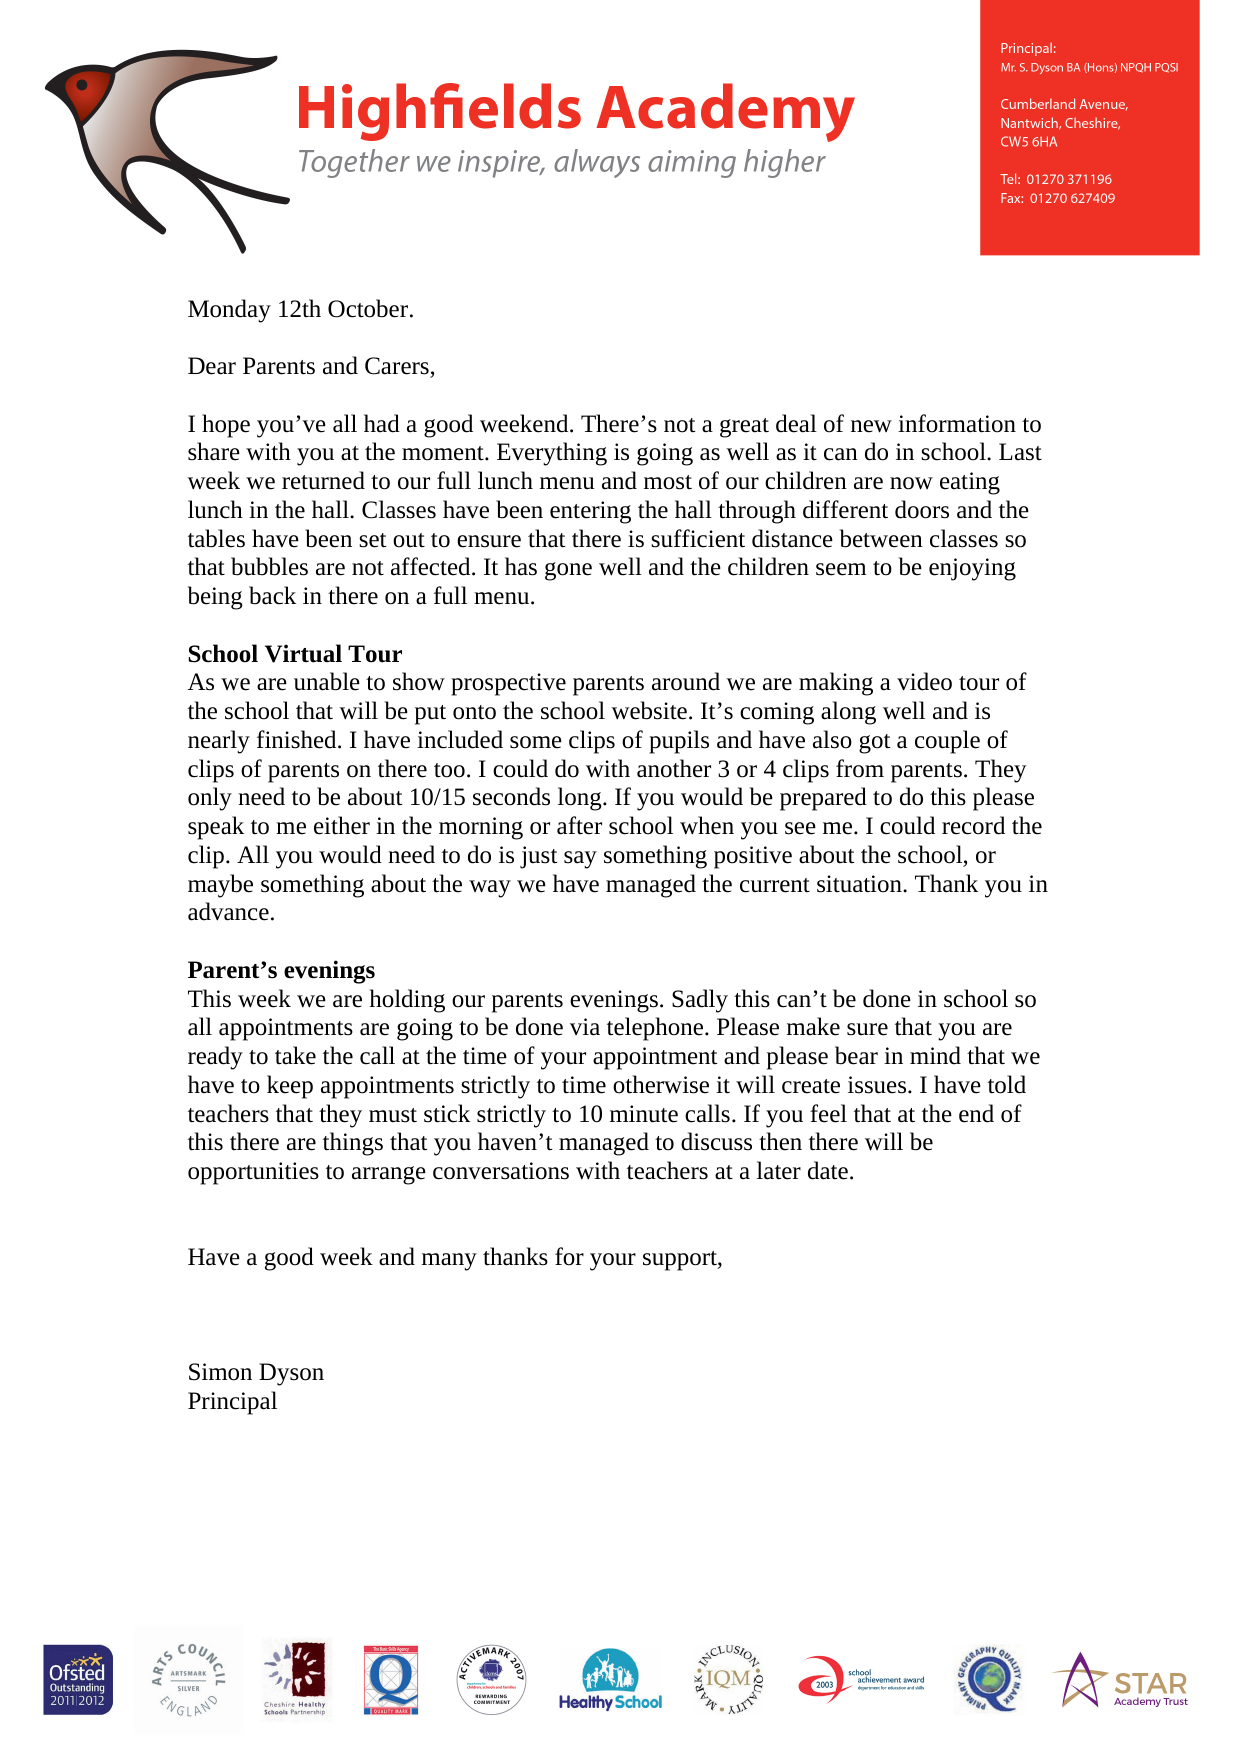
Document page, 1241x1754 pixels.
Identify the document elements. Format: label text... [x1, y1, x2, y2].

text I hope you’ve all had a good weekend. There’s not a great deal of new information to share with you at the moment. Everything is going as well as it can do in school. Last week we returned to our full lunch menu and most of our children are now eating lunch in the hall. Classes have been entering the hall through different doors and the tables have been set out to ensure that there is sufficient distance between classes so that bubbles are not affected. It has gone well and the children seem to be enjoying being back in there on a full menu. [187, 409, 1053, 610]
text Simon Dyson [187, 1357, 1053, 1386]
text School Virtual Tour [187, 639, 1053, 667]
text Monday 12th October. [187, 294, 1053, 322]
text As we are unable to show prospective parents around we are making a video tour of the school that will be put onto the school website. It’s coming along well and is nearly finished. I have included some clips of pupils and have also got a couple of clips of parents on there too. I could do with another 3 or 4 clips from parents. They only need to be about 10/15 seconds long. If you would be prepared to do this please speak to me either in the morning or after school when you see me. I could record the clip. All you would need to do is just say something positive about the school, or maybe something about the way we have managed the current situation. Thank you in advance. [187, 667, 1053, 926]
text Dear Parents and Carers, [187, 351, 1053, 380]
text Parent’s evenings [187, 955, 1053, 984]
text Principal [187, 1386, 1053, 1415]
text Have a good week and many thanks for your support, [187, 1242, 1053, 1271]
text This week we are holding our parents evenings. Sadly this can’t be done in school so all appointments are going to be done via telephone. Please make sure that you are ready to take the call at the time of your appointment and please bear in mind that we have to keep appointments strictly to time otherwise it will create issues. I have told teachers that they must stick strictly to 10 minute calls. If you feel that at the end of this there are things that you haven’t managed to discuss then there will be opportunities to arrange conversations with teachers at a later date. [187, 984, 1053, 1185]
picture [0, 1623, 1241, 1754]
picture [0, 0, 1241, 264]
